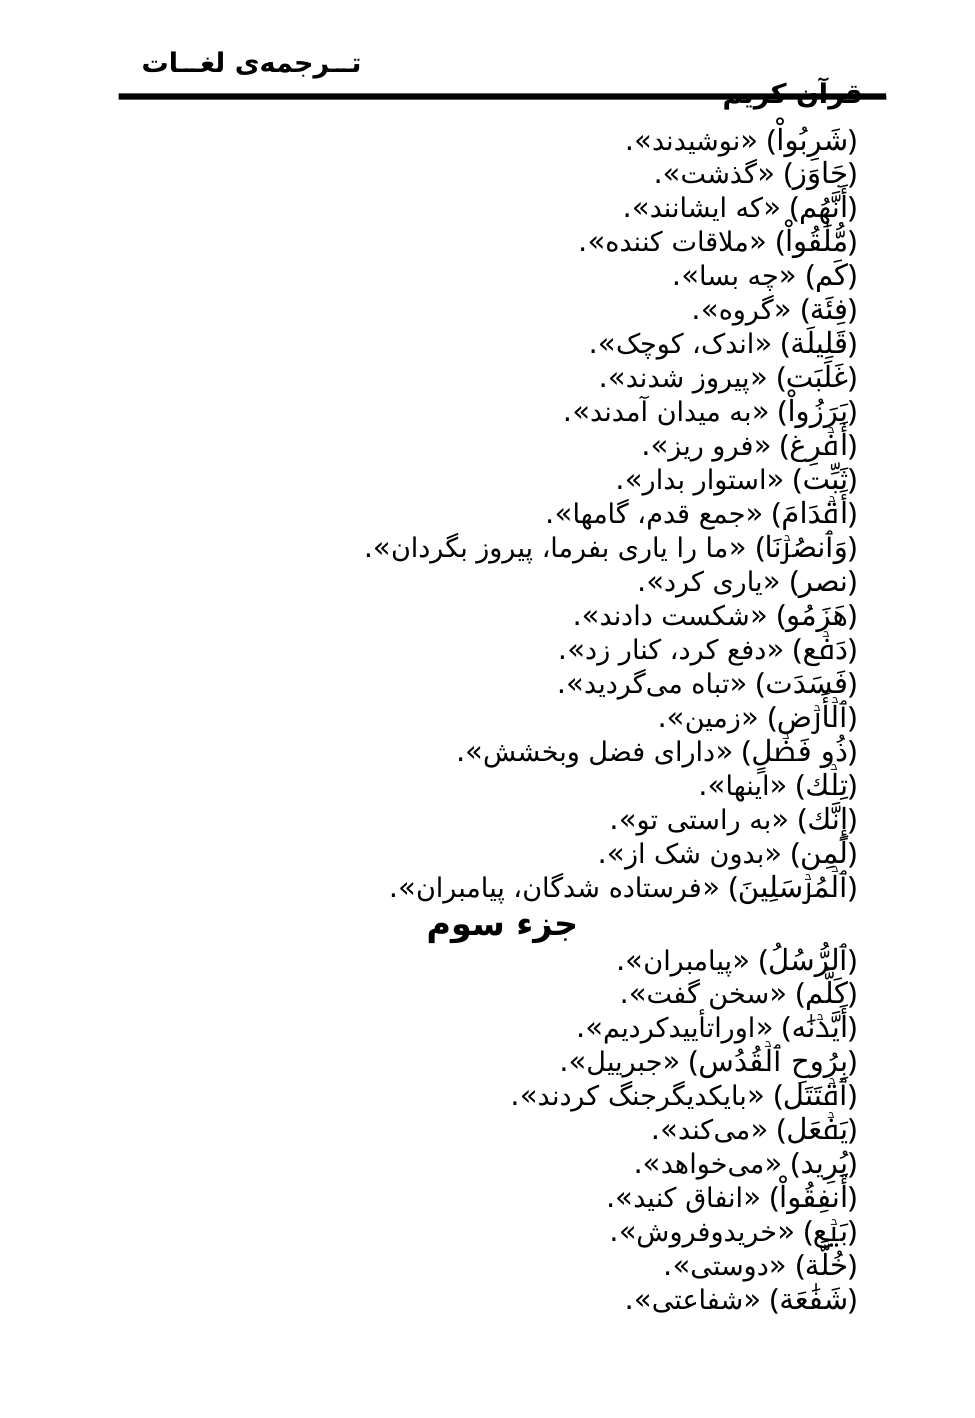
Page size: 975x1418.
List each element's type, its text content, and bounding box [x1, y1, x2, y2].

text ﴿لَمِن﴾ «بدون شک از». [118, 836, 886, 870]
text ﴿ثَبِّت﴾ «استوار بدار». [118, 462, 886, 496]
text ﴿كَم﴾ «چه بسا». [118, 259, 886, 293]
text ﴿فِئَة﴾ «گروه». [118, 293, 886, 327]
text ﴿هَزَمُو﴾ «شکست دادند». [118, 598, 886, 632]
text ﴿ٱقۡتَتَل﴾ «بایکدیگرجنگ کردند». [118, 1079, 886, 1113]
text ﴿دَفۡع﴾ «دفع کرد، کنار زد». [118, 632, 886, 666]
text ﴿شَفَٰعَة﴾ «شفاعتی». [118, 1282, 886, 1316]
text ﴿بِرُوحِ ٱلۡقُدُس﴾ «جبرییل». [118, 1045, 886, 1079]
text ﴿أَنَّهُم﴾ «که ایشانند». [118, 191, 886, 225]
text ﴿نصر﴾ «یاری کرد». [118, 564, 886, 598]
text ﴿ذُو فَضۡلٍ﴾ «دارای فضل وبخشش». [118, 734, 886, 768]
text ﴿أَقۡدَامَ﴾ «جمع قدم، گامها». [118, 496, 886, 530]
text ﴿أَفۡرِغ﴾ «فرو ریز». [118, 428, 886, 462]
text ﴿بَرَزُواْ﴾ «به میدان آمدند». [118, 394, 886, 428]
text ﴿مُّلَٰقُواْ﴾ «ملاقات کننده». [118, 225, 886, 259]
text ﴿كَلَّم﴾ «سخن گفت». [118, 977, 886, 1011]
text ﴿غَلَبَت﴾ «پیروز شدند». [118, 361, 886, 394]
text ﴿أَيَّدۡنَٰه﴾ «اوراتأییدکردیم». [118, 1011, 886, 1045]
text ﴿يُرِيد﴾ «می‌خواهد». [118, 1147, 886, 1181]
text جزء سوم [118, 904, 886, 943]
text ﴿وَٱنصُرۡنَا﴾ «ما را یاری بفرما، پیروز بگردان». [118, 530, 886, 564]
text ﴿شَرِبُواْ﴾ «نوشیدند». [118, 123, 886, 157]
text ﴿تِلۡك﴾ «اینها». [118, 768, 886, 802]
text ﴿يَفۡعَل﴾ «می‌کند». [118, 1113, 886, 1147]
text ﴿قَلِيلَة﴾ «اندک، کوچک». [118, 327, 886, 361]
text ﴿ٱلرُّسُلُ﴾ «پیامبران». [118, 943, 886, 977]
text ﴿فَسَدَت﴾ «تباه می‌گردید». [118, 666, 886, 700]
text ﴿أَنفِقُواْ﴾ «انفاق کنید». [118, 1181, 886, 1214]
text ﴿إِنَّك﴾ «به راستی تو». [118, 802, 886, 836]
text ﴿بَيۡع﴾ «خریدوفروش». [118, 1214, 886, 1248]
text ﴿جَاوَز﴾ «گذشت». [118, 157, 886, 191]
text ﴿ٱلۡأَرۡض﴾ «زمین». [118, 700, 886, 734]
text ﴿خُلَّة﴾ «دوستی». [118, 1248, 886, 1282]
text ﴿ٱلۡمُرۡسَلِينَ﴾ «فرستاده شدگان، پیامبران». [118, 870, 886, 904]
